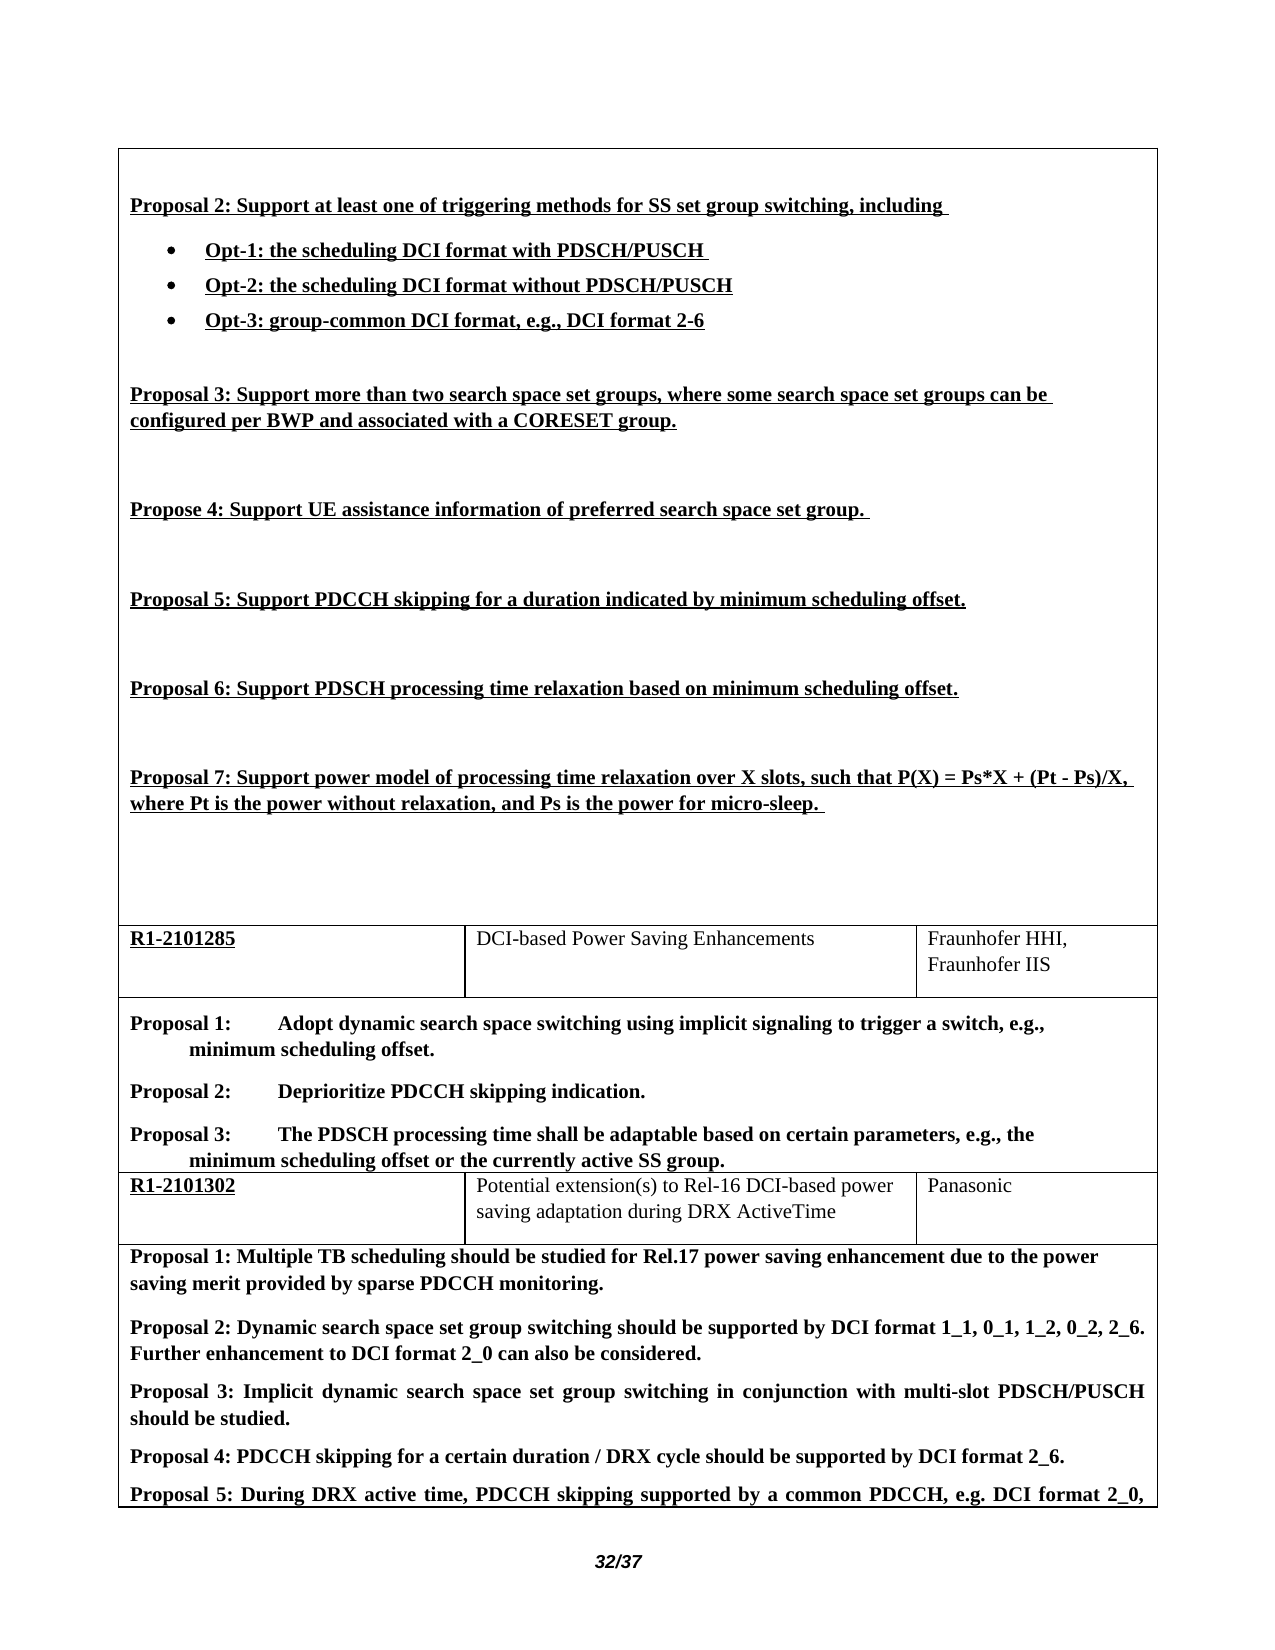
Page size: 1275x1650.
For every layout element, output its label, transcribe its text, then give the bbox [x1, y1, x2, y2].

table_cell Potential extension(s) to Rel-16 DCI-based power saving adaptation during DRX ActiveTime [466, 1173, 916, 1243]
table_cell Proposal 1: Adopt dynamic search space switching using implicit signaling to trigger a switch, e.g., minimum scheduling offset. Proposal 2: Deprioritize PDCCH skipping indication. Proposal 3: The PDSCH processing time shall be adaptable based on certain parameters, e.g., the minimum scheduling offset or the currently active SS group. [119, 998, 1157, 1172]
table_cell DCI-based Power Saving Enhancements [466, 926, 916, 997]
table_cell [119, 149, 1157, 925]
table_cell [119, 1245, 1157, 1506]
table_cell Panasonic [917, 1173, 1157, 1243]
table_cell R1-2101302 [119, 1173, 464, 1243]
table_cell Fraunhofer HHI, Fraunhofer IIS [917, 926, 1157, 997]
table_cell R1-2101285 [119, 926, 464, 997]
